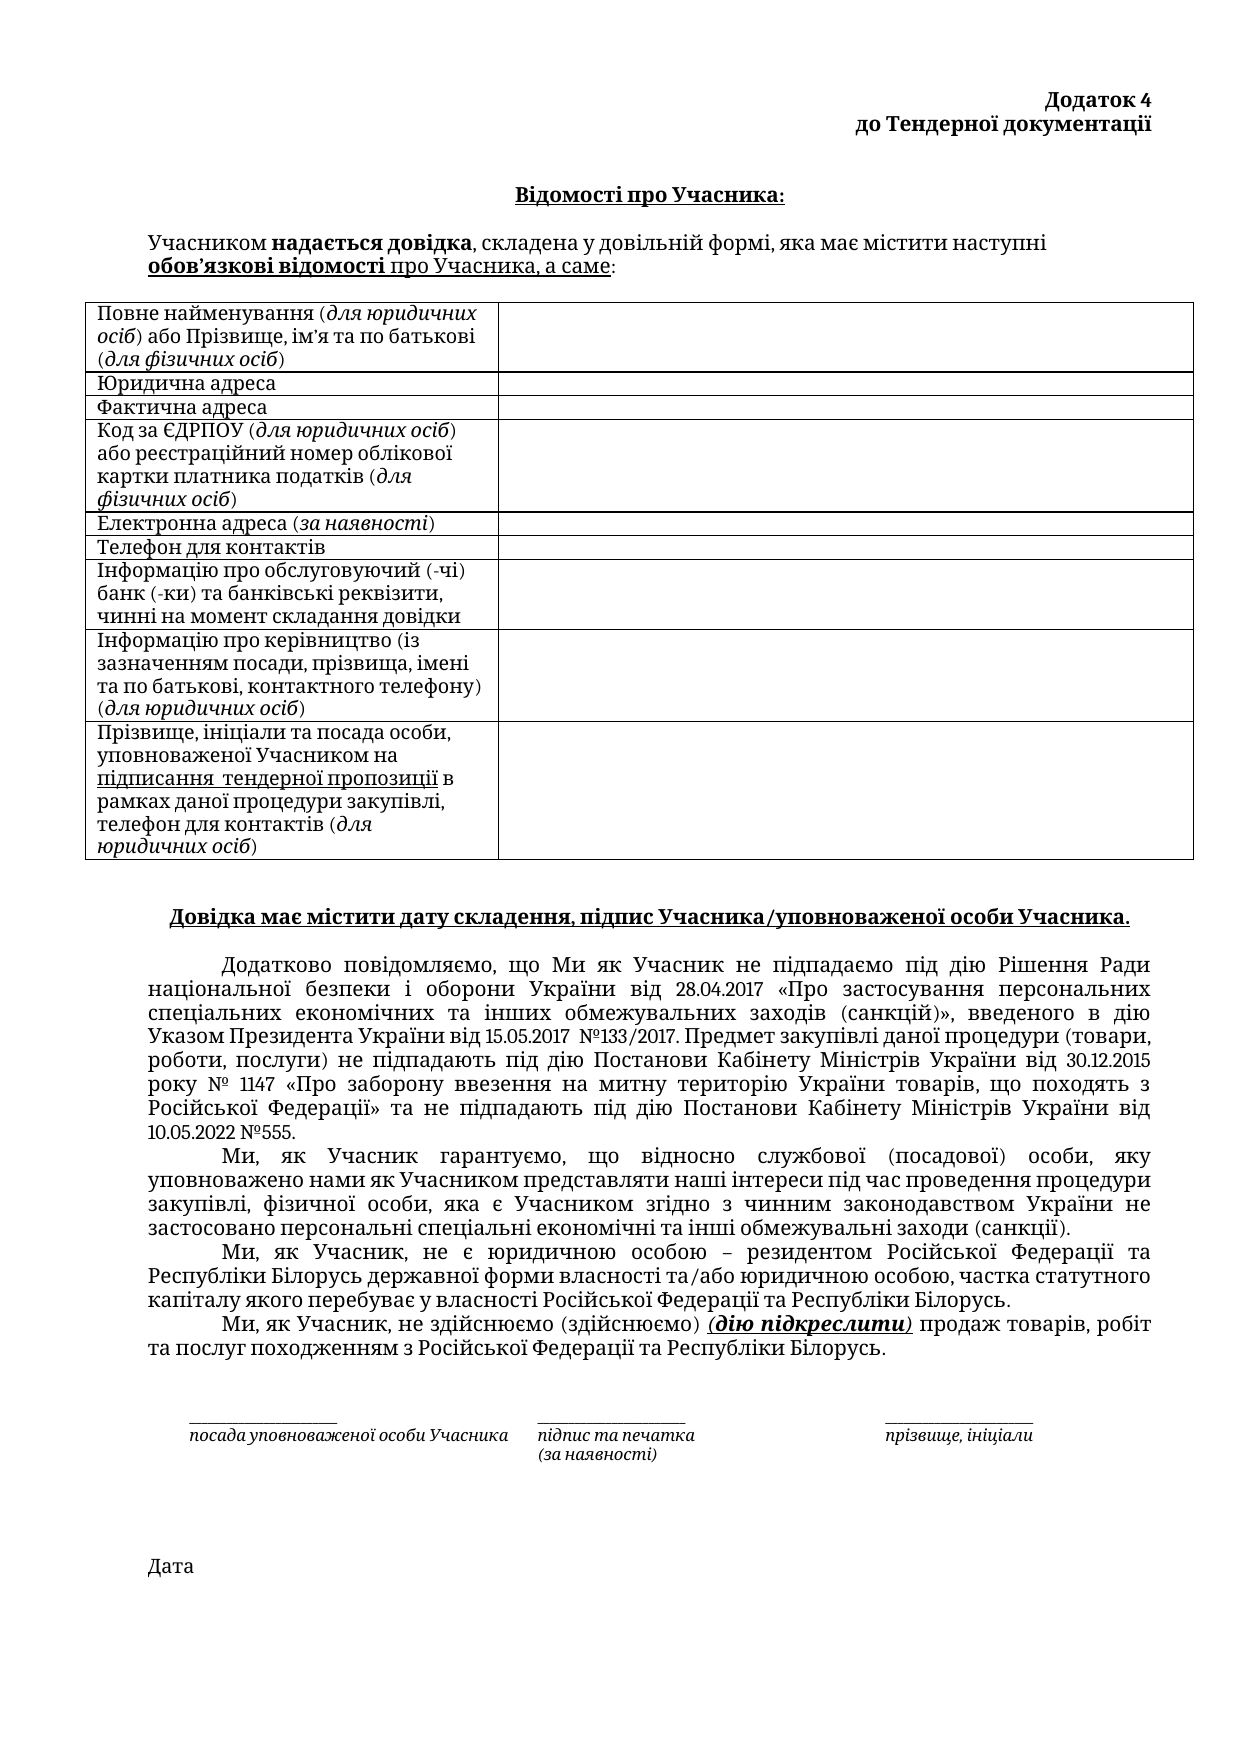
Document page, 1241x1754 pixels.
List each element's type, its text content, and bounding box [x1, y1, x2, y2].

table_cell підпис та печатка (за наявності) [525, 1427, 873, 1465]
table_cell [499, 373, 1193, 395]
text Довідка має містити дату складення, підпис Учасника/уповноваженої особи Учасника. [148, 905, 1152, 929]
text Дата [148, 1556, 1152, 1579]
table_cell Телефон для контактів [86, 536, 498, 559]
table_header [499, 303, 1193, 371]
table_cell [499, 420, 1193, 511]
table_cell Код за ЄДРПОУ (для юридичних осіб) або реєстраційний номер облікової картки платника податків (для фізичних осіб) [86, 420, 498, 511]
table_cell Електронна адреса (за наявності) [86, 513, 498, 535]
table_cell [499, 396, 1193, 419]
table_header ________________________ [873, 1408, 1240, 1427]
table_cell [499, 536, 1193, 559]
text Ми, як Учасник гарантуємо, що відносно службової (посадової) особи, яку уповноважено нами як Учасником представляти наші інтереси під час проведення процедури закупівлі, фізичної особи, яка є Учасником згідно з чинним законодавством України не застосовано персональні спеціальні економічні та інші обмежувальні заходи (санкції). [148, 1145, 1152, 1241]
table_cell [499, 630, 1193, 721]
table_cell посада уповноваженої особи Учасника [177, 1427, 525, 1465]
text Додаток 4 [148, 88, 1152, 112]
table_cell [499, 513, 1193, 535]
text Учасником надається довідка, складена у довільній формі, яка має містити наступні обов’язкові відомості про Учасника, а саме: [148, 231, 1152, 279]
text Ми, як Учасник, не здійснюємо (здійснюємо) (дію підкреслити) продаж товарів, робіт та послуг походженням з Російської Федерації та Республіки Білорусь. [148, 1313, 1152, 1361]
table_header ________________________ [177, 1408, 525, 1427]
table_cell Прізвище, ініціали та посада особи, уповноваженої Учасником на підписання тендерної пропозиції в рамках даної процедури закупівлі, телефон для контактів (для юридичних осіб) [86, 722, 498, 859]
table_cell прізвище, ініціали [873, 1427, 1240, 1465]
text Додатково повідомляємо, що Ми як Учасник не підпадаємо під дію Рішення Ради національної безпеки і оборони України від 28.04.2017 «Про застосування персональних спеціальних економічних та інших обмежувальних заходів (санкцій)», введеного в дію Указом Президента України від 15.05.2017 №133/2017. Предмет закупівлі даної процедури (товари, роботи, послуги) не підпадають під дію Постанови Кабінету Міністрів України від 30.12.2015 року № 1147 «Про заборону ввезення на митну територію України товарів, що походять з Російської Федерації» та не підпадають під дію Постанови Кабінету Міністрів України від 10.05.2022 №555. [148, 953, 1152, 1145]
text Ми, як Учасник, не є юридичною особою – резидентом Російської Федерації та Республіки Білорусь державної форми власності та/або юридичною особою, частка статутного капіталу якого перебуває у власності Російської Федерації та Республіки Білорусь. [148, 1241, 1152, 1313]
table_cell [499, 722, 1193, 859]
table_header Повне найменування (для юридичних осіб) або Прізвище, ім’я та по батькові (для фізичних осіб) [86, 303, 498, 371]
table_cell [499, 560, 1193, 628]
table_cell Фактична адреса [86, 396, 498, 419]
table_cell Інформацію про керівництво (із зазначенням посади, прізвища, імені та по батькові, контактного телефону) (для юридичних осіб) [86, 630, 498, 721]
text до Тендерної документації [148, 112, 1152, 136]
table_header ________________________ [525, 1408, 873, 1427]
table_cell Інформацію про обслуговуючий (-чі) банк (-ки) та банківські реквізити, чинні на момент складання довідки [86, 560, 498, 628]
text Відомості про Учасника: [148, 183, 1152, 207]
table_cell Юридична адреса [86, 373, 498, 395]
